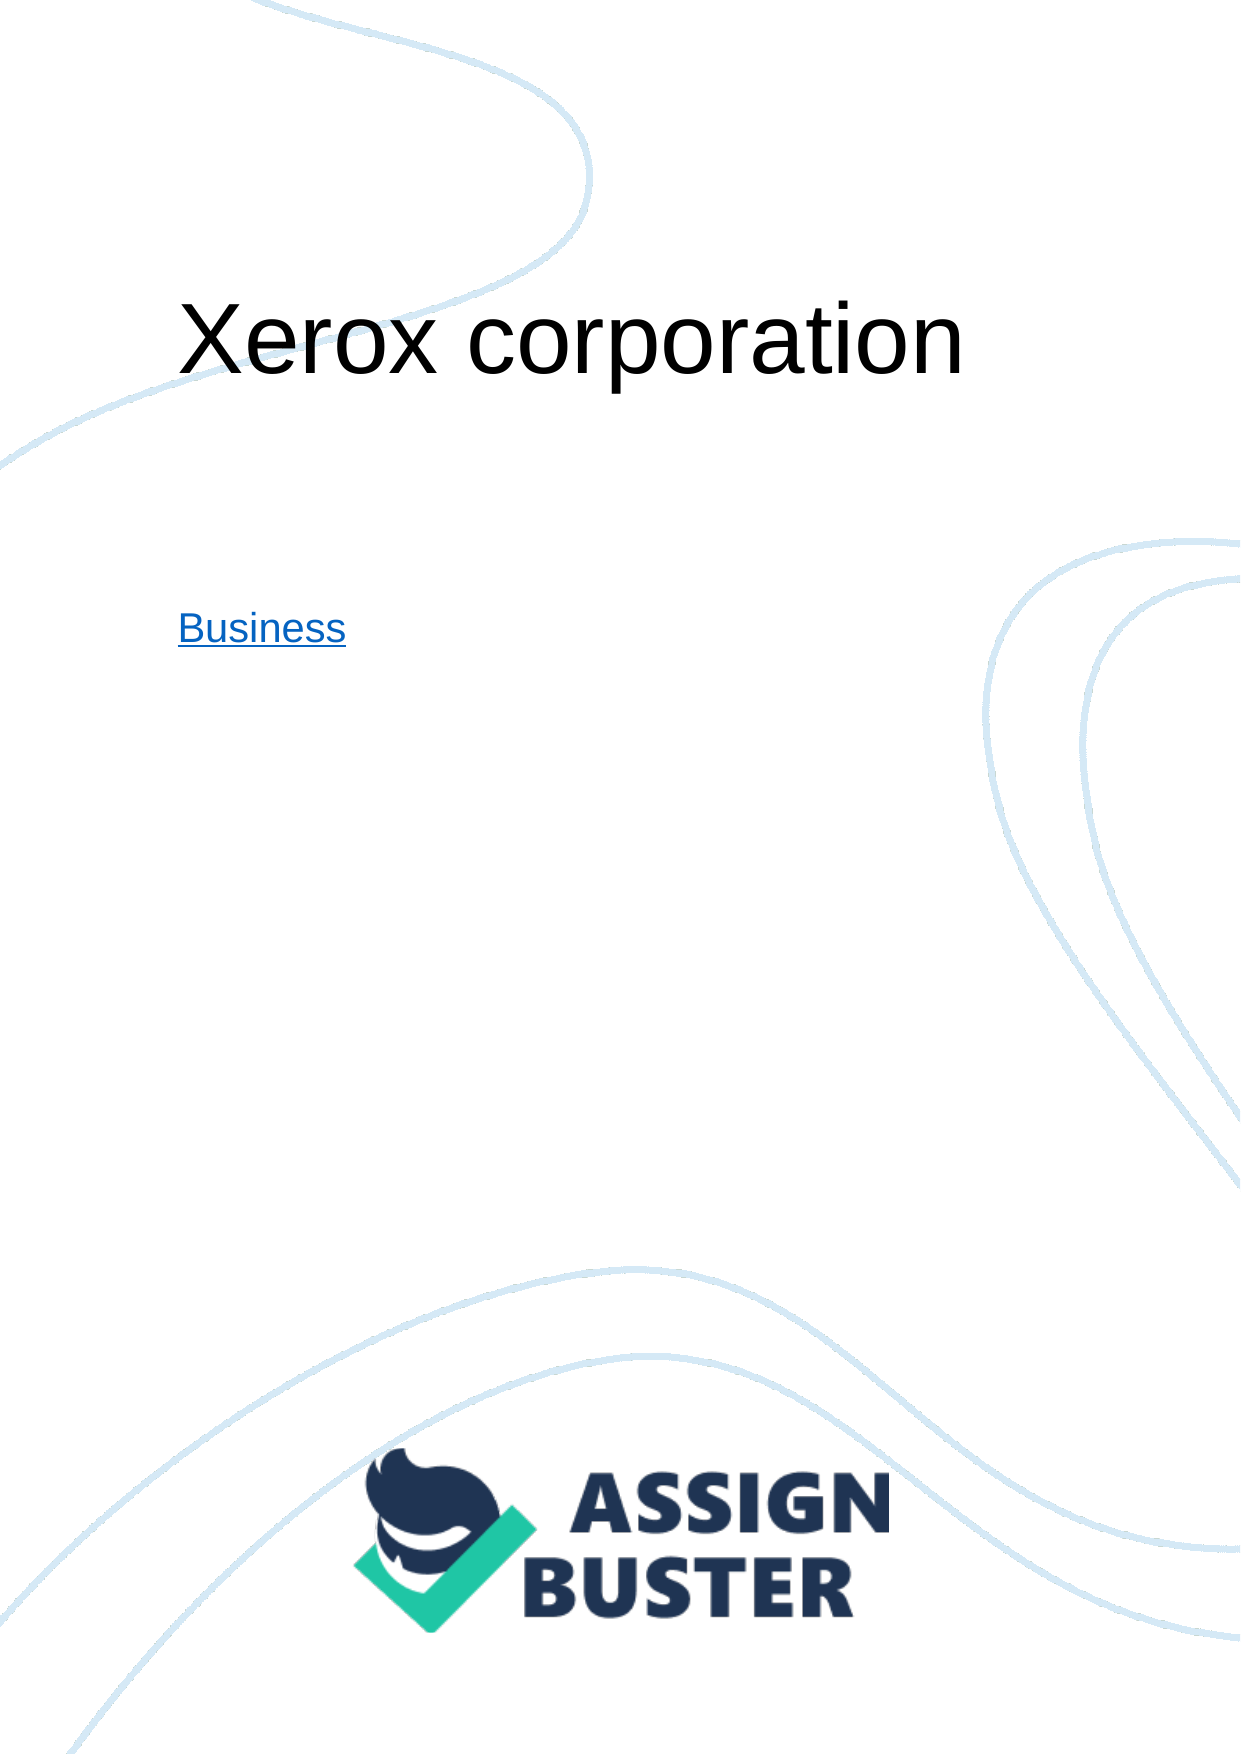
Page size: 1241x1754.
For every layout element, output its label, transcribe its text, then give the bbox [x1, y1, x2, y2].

picture [0, 0, 1241, 1754]
subtitle Xerox corporation [177, 279, 1152, 394]
text Business [177, 604, 1152, 652]
